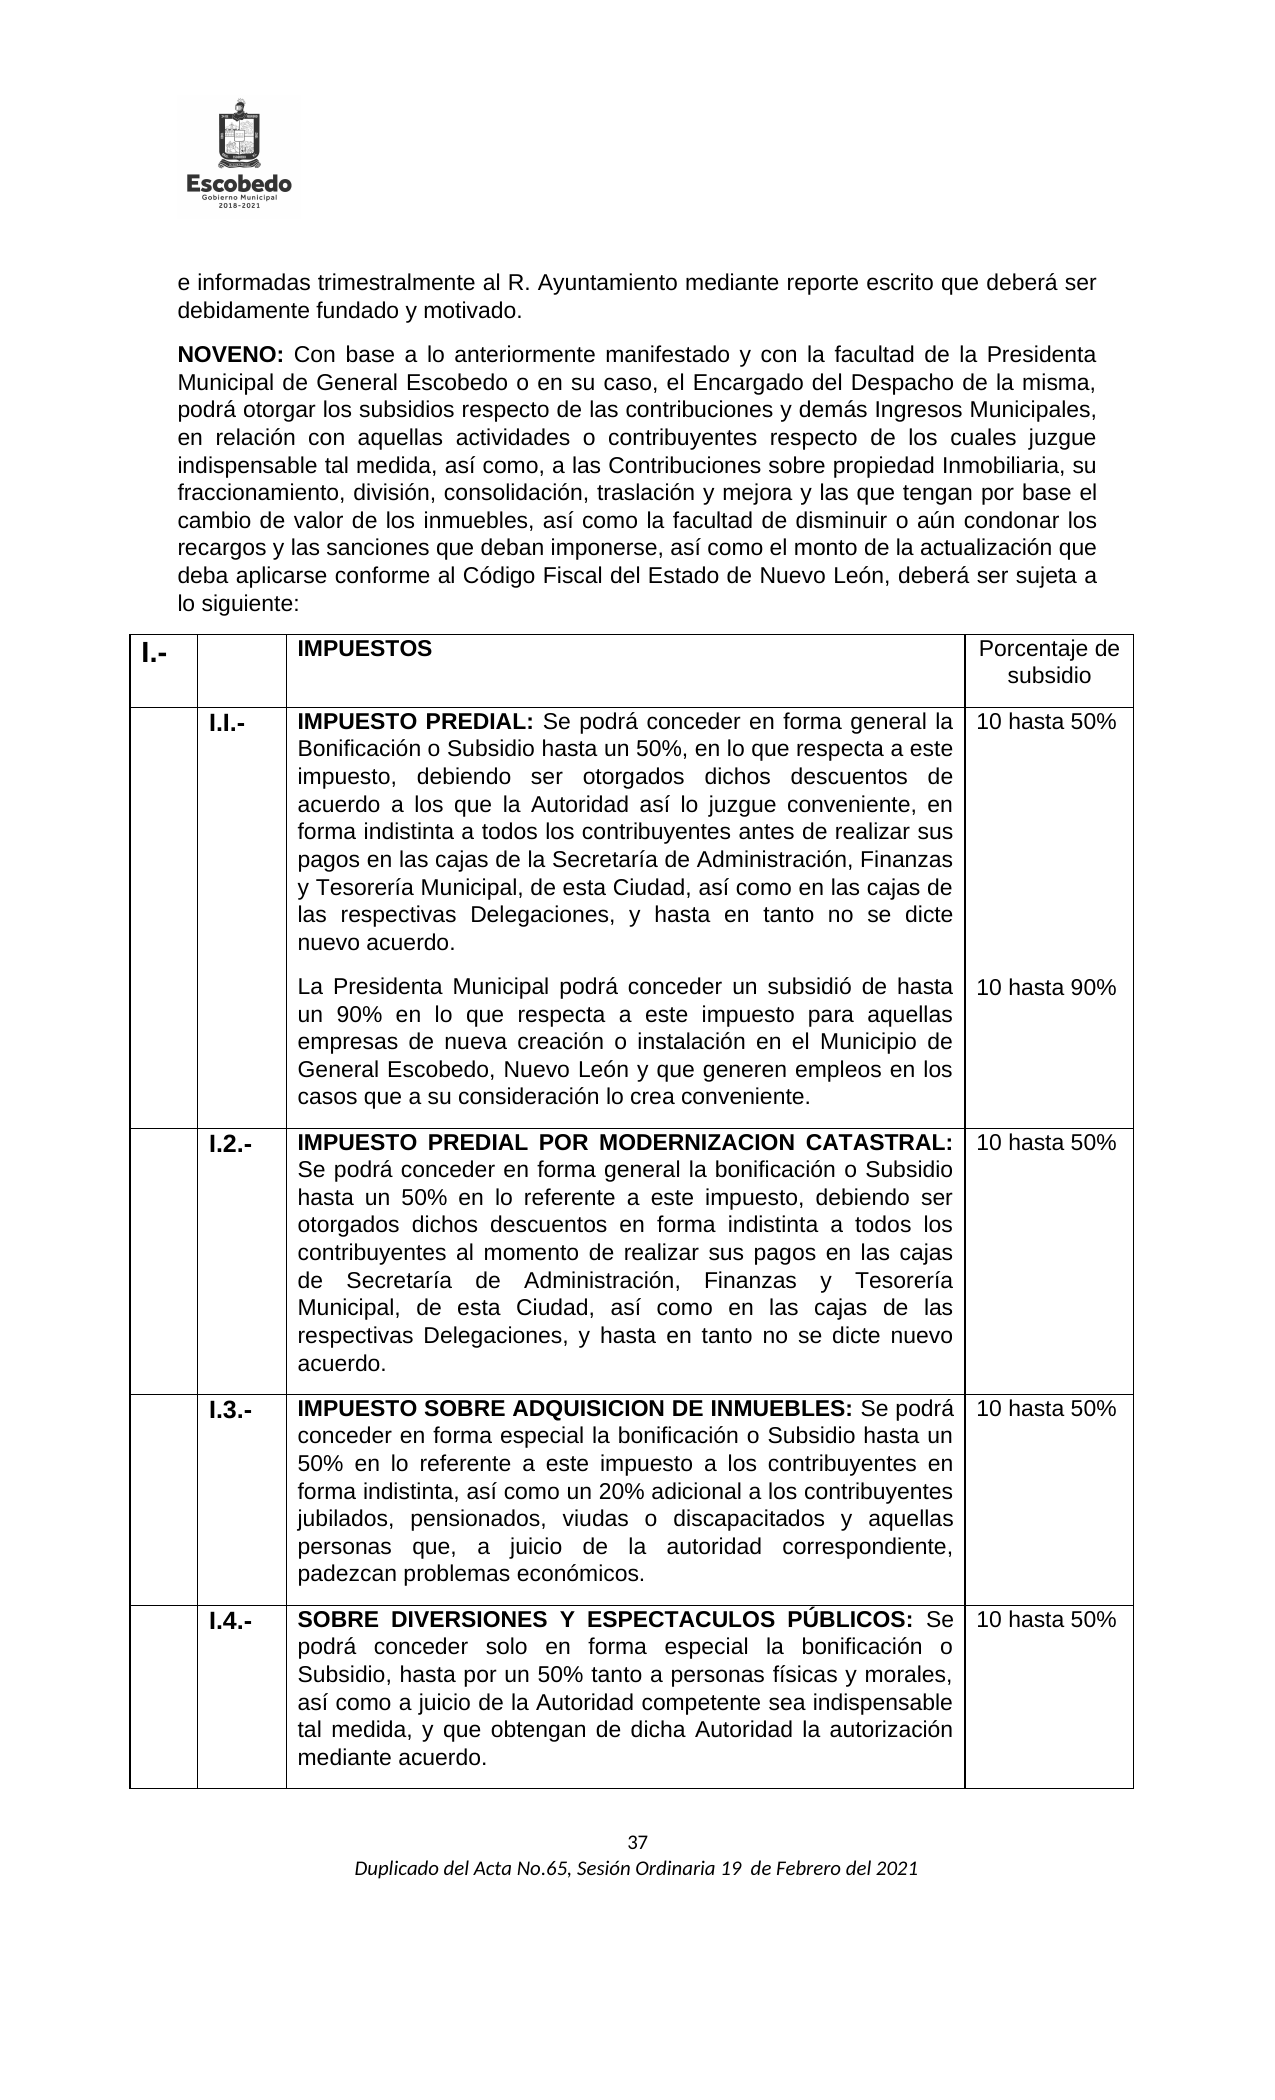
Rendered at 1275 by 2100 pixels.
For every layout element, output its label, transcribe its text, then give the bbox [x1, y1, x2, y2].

table_header I.- [131, 635, 197, 707]
picture [177, 95, 301, 219]
table_cell [131, 708, 197, 1128]
table_cell I.I.- [198, 708, 286, 1128]
table_header IMPUESTOS [287, 635, 964, 707]
table_cell I.4.- [198, 1606, 286, 1788]
text NOVENO: Con base a lo anteriormente manifestado y con la facultad de la Presidenta Municipal de General Escobedo o en su caso, el Encargado del Despacho de la misma, podrá otorgar los subsidios respecto de las contribuciones y demás Ingresos Municipales, en relación con aquellas actividades o contribuyentes respecto de los cuales juzgue indispensable tal medida, así como, a las Contribuciones sobre propiedad Inmobiliaria, su fraccionamiento, división, consolidación, traslación y mejora y las que tengan por base el cambio de valor de los inmuebles, así como la facultad de disminuir o aún condonar los recargos y las sanciones que deban imponerse, así como el monto de la actualización que deba aplicarse conforme al Código Fiscal del Estado de Nuevo León, deberá ser sujeta a lo siguiente: [177, 341, 1098, 616]
table_cell 10 hasta 50% [966, 1395, 1133, 1605]
table_cell IMPUESTO PREDIAL POR MODERNIZACION CATASTRAL: Se podrá conceder en forma general la bonificación o Subsidio hasta un 50% en lo referente a este impuesto, debiendo ser otorgados dichos descuentos en forma indistinta a todos los contribuyentes al momento de realizar sus pagos en las cajas de Secretaría de Administración, Finanzas y Tesorería Municipal, de esta Ciudad, así como en las cajas de las respectivas Delegaciones, y hasta en tanto no se dicte nuevo acuerdo. [287, 1129, 964, 1394]
table_cell I.3.- [198, 1395, 286, 1605]
table_cell 10 hasta 50% [966, 1129, 1133, 1394]
table_cell I.2.- [198, 1129, 286, 1394]
table_cell 10 hasta 50% [966, 1606, 1133, 1788]
table_cell IMPUESTO PREDIAL: Se podrá conceder en forma general la Bonificación o Subsidio hasta un 50%, en lo que respecta a este impuesto, debiendo ser otorgados dichos descuentos de acuerdo a los que la Autoridad así lo juzgue conveniente, en forma indistinta a todos los contribuyentes antes de realizar sus pagos en las cajas de la Secretaría de Administración, Finanzas y Tesorería Municipal, de esta Ciudad, así como en las cajas de las respectivas Delegaciones, y hasta en tanto no se dicte nuevo acuerdo. La Presidenta Municipal podrá conceder un subsidió de hasta un 90% en lo que respecta a este impuesto para aquellas empresas de nueva creación o instalación en el Municipio de General Escobedo, Nuevo León y que generen empleos en los casos que a su consideración lo crea conveniente. [287, 708, 964, 1128]
table_cell SOBRE DIVERSIONES Y ESPECTACULOS PÚBLICOS: Se podrá conceder solo en forma especial la bonificación o Subsidio, hasta por un 50% tanto a personas físicas y morales, así como a juicio de la Autoridad competente sea indispensable tal medida, y que obtengan de dicha Autoridad la autorización mediante acuerdo. [287, 1606, 964, 1788]
table_cell 10 hasta 50% 10 hasta 90% [966, 708, 1133, 1128]
table_header Porcentaje de subsidio [966, 635, 1133, 707]
table_cell IMPUESTO SOBRE ADQUISICION DE INMUEBLES: Se podrá conceder en forma especial la bonificación o Subsidio hasta un 50% en lo referente a este impuesto a los contribuyentes en forma indistinta, así como un 20% adicional a los contribuyentes jubilados, pensionados, viudas o discapacitados y aquellas personas que, a juicio de la autoridad correspondiente, padezcan problemas económicos. [287, 1395, 964, 1605]
table_cell [131, 1129, 197, 1394]
table_cell [131, 1606, 197, 1788]
table_header [198, 635, 286, 707]
table_cell [131, 1395, 197, 1605]
